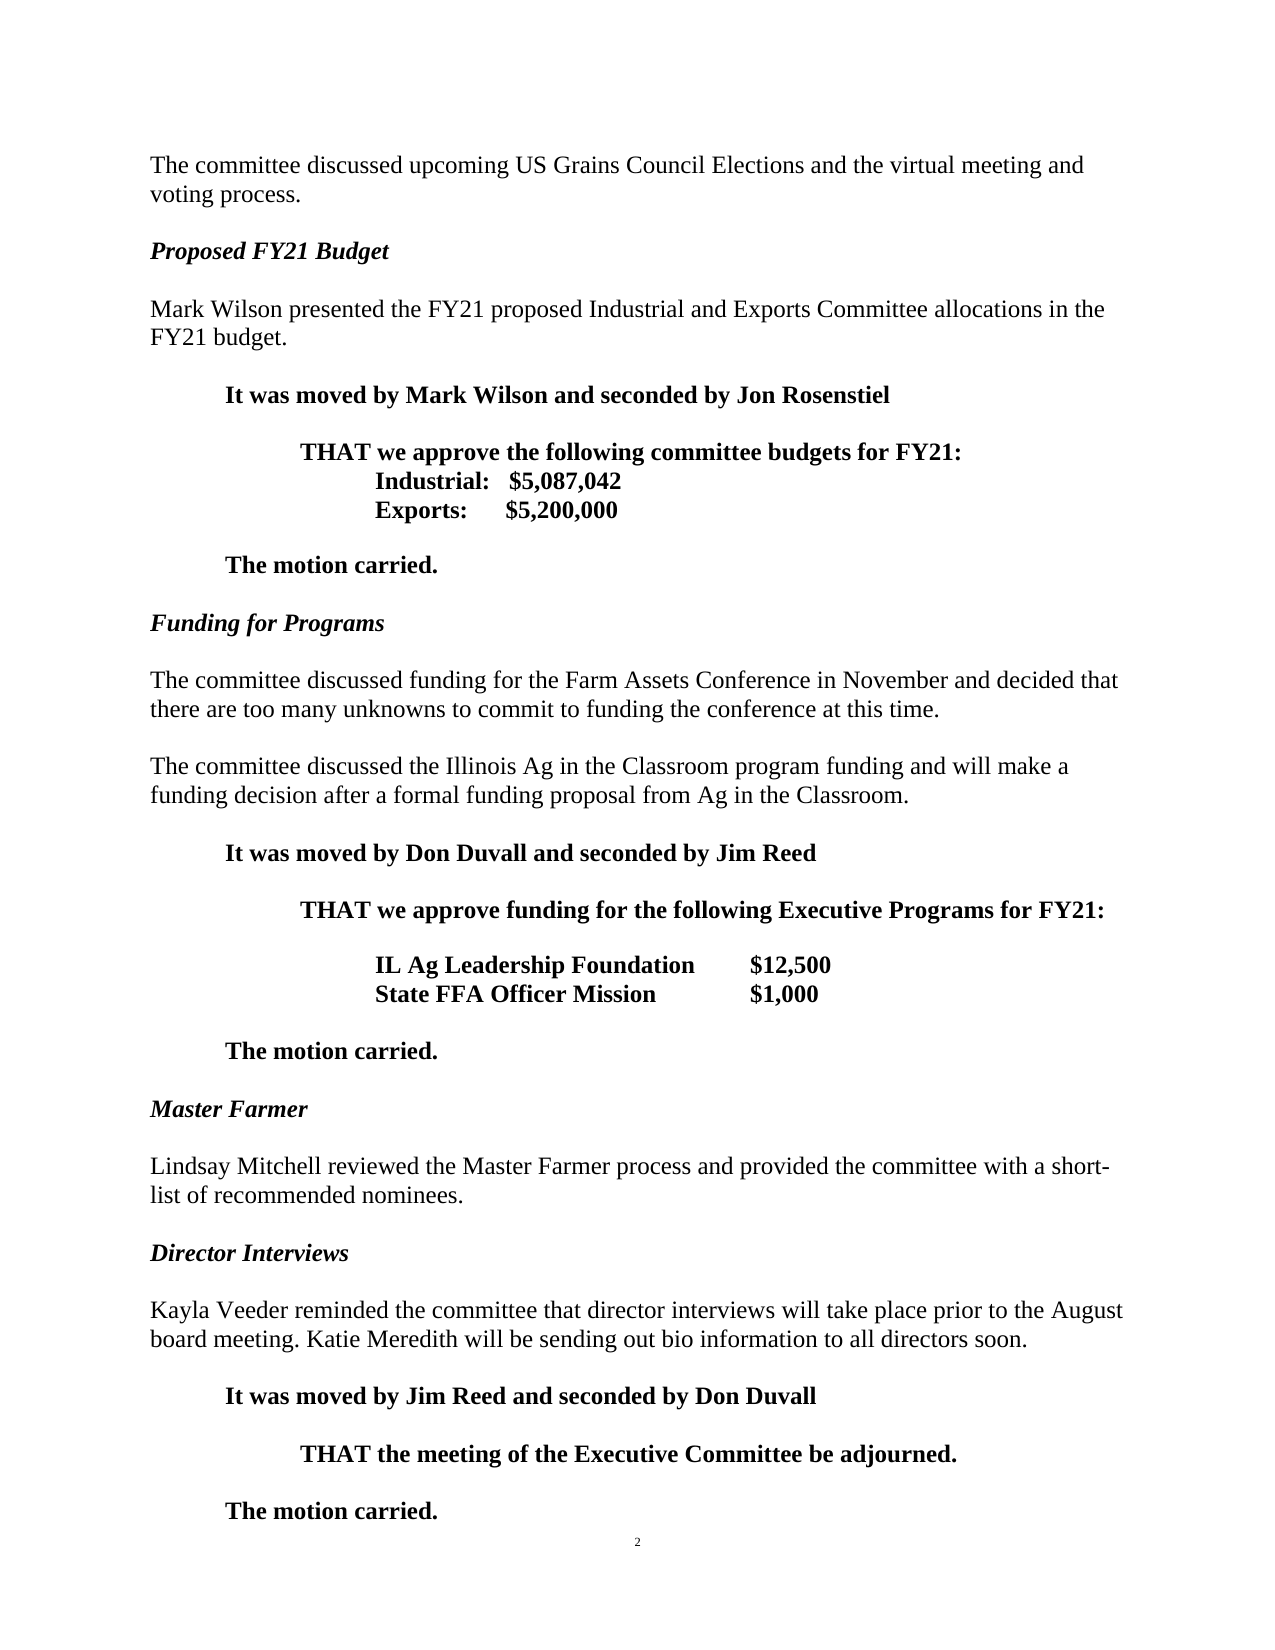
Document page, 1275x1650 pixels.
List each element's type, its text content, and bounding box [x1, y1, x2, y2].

text THAT we approve funding for the following Executive Programs for FY21: [150, 895, 1125, 924]
text Proposed FY21 Budget [150, 236, 1125, 265]
text Lindsay Mitchell reviewed the Master Farmer process and provided the committee with a short-list of recommended nominees. [150, 1151, 1125, 1209]
text Exports: $5,200,000 [150, 495, 1125, 524]
text Kayla Veeder reminded the committee that director interviews will take place prior to the August board meeting. Katie Meredith will be sending out bio information to all directors soon. [150, 1295, 1125, 1353]
text Director Interviews [150, 1238, 1125, 1266]
text The committee discussed funding for the Farm Assets Conference in November and decided that there are too many unknowns to commit to funding the conference at this time. [150, 665, 1125, 723]
text IL Ag Leadership Foundation $12,500 [150, 950, 1125, 979]
text The motion carried. [150, 1036, 1125, 1065]
text Funding for Programs [150, 608, 1125, 636]
text THAT the meeting of the Executive Committee be adjourned. [150, 1439, 1125, 1468]
text Industrial: $5,087,042 [150, 466, 1125, 495]
text Master Farmer [150, 1094, 1125, 1123]
text It was moved by Jim Reed and seconded by Don Duvall [150, 1381, 1125, 1410]
text Mark Wilson presented the FY21 proposed Industrial and Exports Committee allocations in the FY21 budget. [150, 294, 1125, 351]
text The motion carried. [150, 550, 1125, 579]
text THAT we approve the following committee budgets for FY21: [150, 437, 1125, 466]
text The committee discussed the Illinois Ag in the Classroom program funding and will make a funding decision after a formal funding proposal from Ag in the Classroom. [150, 751, 1125, 809]
text The committee discussed upcoming US Grains Council Elections and the virtual meeting and voting process. [150, 150, 1125, 207]
text State FFA Officer Mission $1,000 [150, 979, 1125, 1008]
text It was moved by Don Duvall and seconded by Jim Reed [150, 838, 1125, 866]
text It was moved by Mark Wilson and seconded by Jon Rosenstiel [150, 380, 1125, 409]
text The motion carried. [150, 1496, 1125, 1525]
